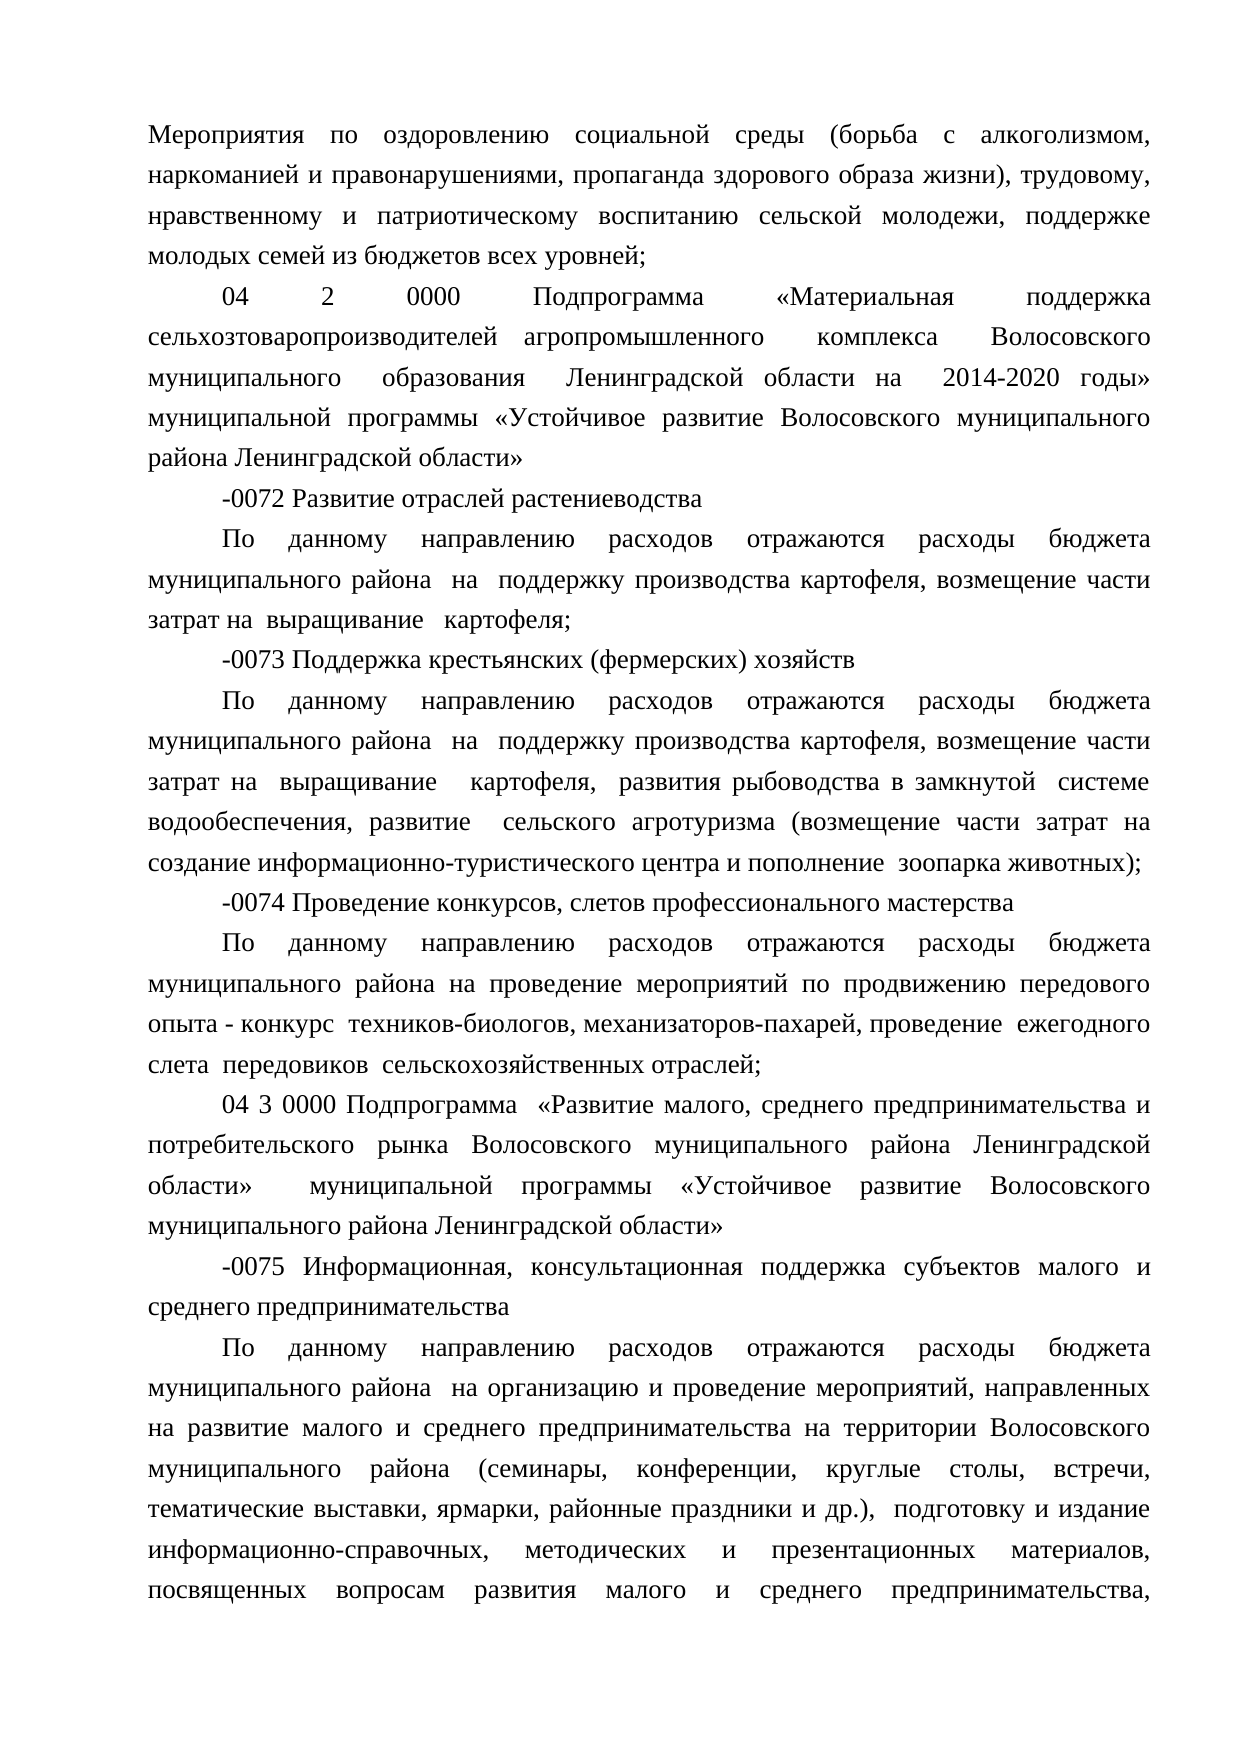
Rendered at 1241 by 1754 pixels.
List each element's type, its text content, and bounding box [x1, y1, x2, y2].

text По данному направлению расходов отражаются расходы бюджета муниципального района на поддержку производства картофеля, возмещение части затрат на выращивание картофеля; [148, 522, 1152, 634]
text -0075 Информационная, консультационная поддержка субъектов малого и среднего предпринимательства [148, 1250, 1152, 1321]
text 04 3 0000 Подпрограмма «Развитие малого, среднего предпринимательства и потребительского рынка Волосовского муниципального района Ленинградской области» муниципальной программы «Устойчивое развитие Волосовского муниципального района Ленинградской области» [148, 1088, 1152, 1241]
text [148, 118, 1152, 271]
text -0074 Проведение конкурсов, слетов профессионального мастерства [148, 886, 1152, 917]
text -0073 Поддержка крестьянских (фермерских) хозяйств [148, 643, 1152, 675]
text По данному направлению расходов отражаются расходы бюджета муниципального района на проведение мероприятий по продвижению передового опыта - конкурс техников-биологов, механизаторов-пахарей, проведение ежегодного слета передовиков сельскохозяйственных отраслей; [148, 926, 1152, 1079]
text По данному направлению расходов отражаются расходы бюджета муниципального района на поддержку производства картофеля, возмещение части затрат на выращивание картофеля, развития рыбоводства в замкнутой системе водообеспечения, развитие сельского агротуризма (возмещение части затрат на создание информационно-туристического центра и пополнение зоопарка животных); [148, 684, 1152, 877]
text -0072 Развитие отраслей растениеводства [148, 482, 1152, 513]
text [148, 1331, 1152, 1604]
text 04 2 0000 Подпрограмма «Материальная поддержка сельхозтоваропроизводителей агропромышленного комплекса Волосовского муниципального образования Ленинградской области на 2014-2020 годы» муниципальной программы «Устойчивое развитие Волосовского муниципального района Ленинградской области» [148, 280, 1152, 473]
